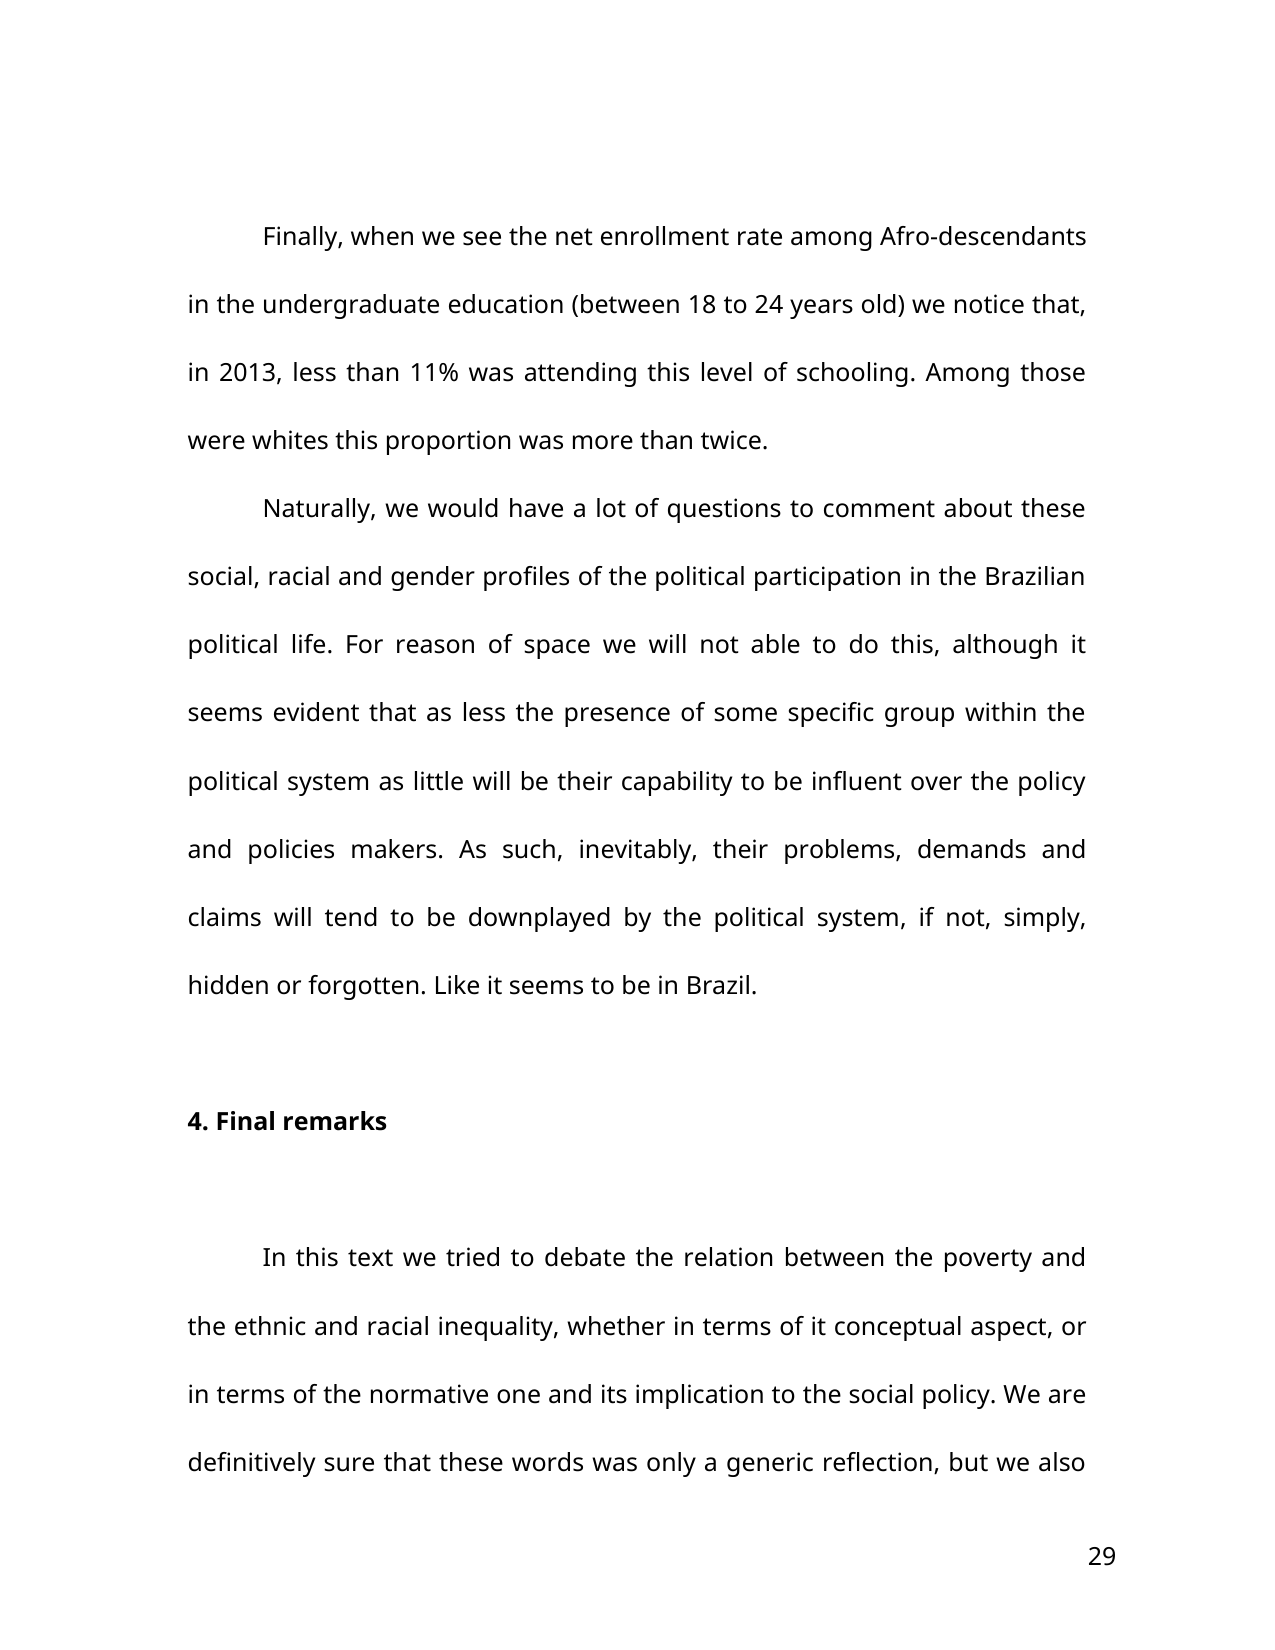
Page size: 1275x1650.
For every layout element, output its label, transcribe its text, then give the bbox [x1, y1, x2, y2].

text 4. Final remarks [187, 1104, 1087, 1138]
text Finally, when we see the net enrollment rate among Afro-descendants in the undergraduate education (between 18 to 24 years old) we notice that, in 2013, less than 11% was attending this level of schooling. Among those were whites this proportion was more than twice. [187, 218, 1087, 457]
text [187, 1240, 1087, 1478]
text Naturally, we would have a lot of questions to comment about these social, racial and gender profiles of the political participation in the Brazilian political life. For reason of space we will not able to do this, although it seems evident that as less the presence of some specific group within the political system as little will be their capability to be influent over the policy and policies makers. As such, inevitably, their problems, demands and claims will tend to be downplayed by the political system, if not, simply, hidden or forgotten. Like it seems to be in Brazil. [187, 491, 1087, 1002]
